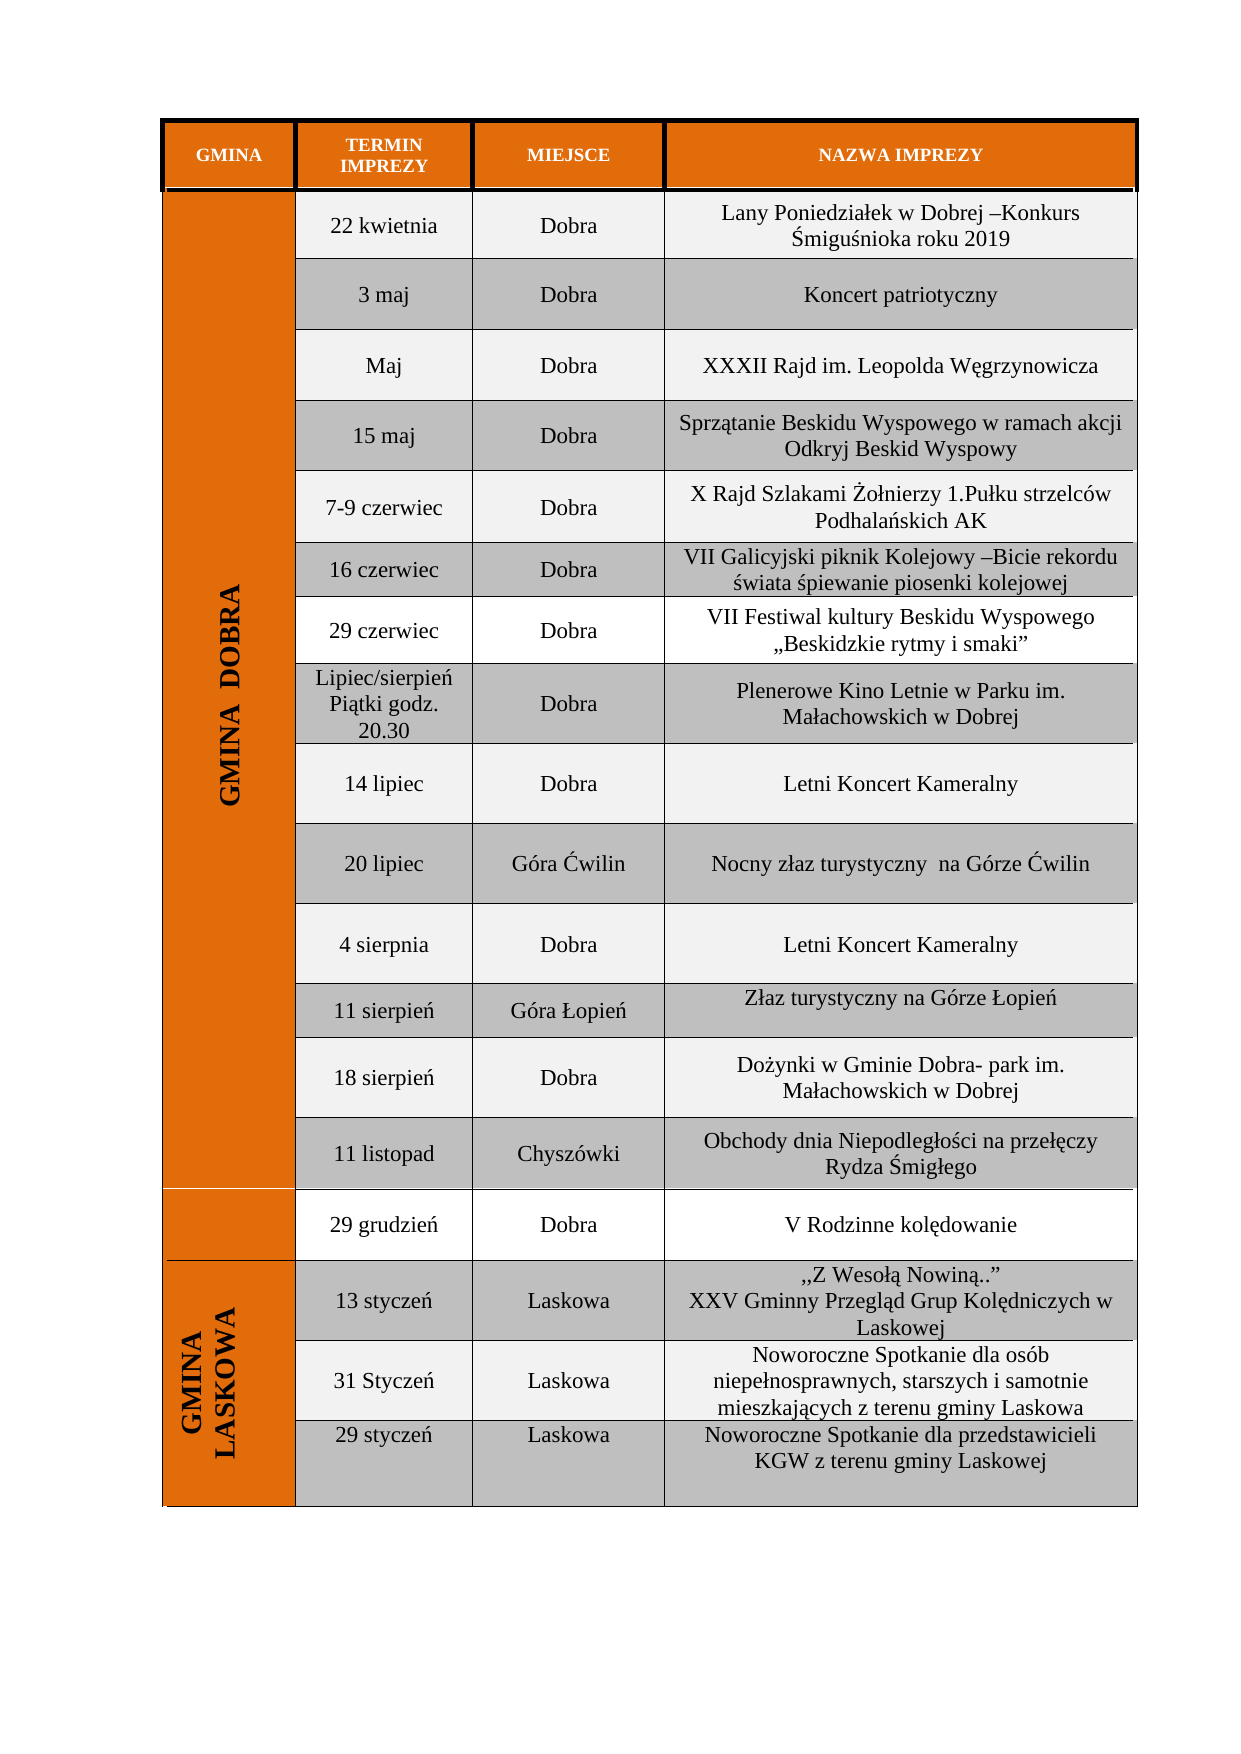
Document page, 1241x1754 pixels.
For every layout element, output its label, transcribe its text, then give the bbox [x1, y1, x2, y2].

table_cell V Rodzinne kolędowanie [665, 1189, 1137, 1260]
table_cell GMINA LASKOWA [163, 1260, 295, 1506]
table_cell VII Galicyjski piknik Kolejowy –Bicie rekordu świata śpiewanie piosenki kolejowej [665, 542, 1137, 596]
table_cell Złaz turystyczny na Górze Łopień [665, 983, 1137, 1037]
table_cell XXXII Rajd im. Leopolda Węgrzynowicza [665, 329, 1137, 400]
table_cell Laskowa [473, 1341, 664, 1420]
table_cell Dobra [473, 543, 664, 596]
table_cell 29 czerwiec [296, 597, 472, 663]
table_cell Dobra [473, 597, 664, 663]
table_cell 29 grudzień [296, 1190, 472, 1260]
table_cell 22 kwietnia [296, 192, 472, 258]
table_cell Sprzątanie Beskidu Wyspowego w ramach akcji Odkryj Beskid Wyspowy [665, 400, 1137, 470]
table_cell Noworoczne Spotkanie dla przedstawicieli KGW z terenu gminy Laskowej [665, 1420, 1137, 1506]
table_cell Lipiec/sierpień Piątki godz. 20.30 [296, 664, 472, 743]
table_cell Góra Łopień [473, 984, 664, 1037]
table_cell Dobra [473, 192, 664, 258]
table_cell 11 listopad [296, 1118, 472, 1188]
table_cell Koncert patriotyczny [665, 258, 1137, 329]
table_cell Dobra [473, 471, 664, 542]
table_cell 20 lipiec [296, 824, 472, 903]
table_cell 16 czerwiec [296, 543, 472, 596]
table_cell Dobra [473, 1190, 664, 1260]
table_cell Plenerowe Kino Letnie w Parku im. Małachowskich w Dobrej [665, 663, 1137, 743]
table_header TERMIN IMPREZY [298, 123, 470, 187]
table_cell Laskowa [473, 1421, 664, 1506]
table_cell VII Festiwal kultury Beskidu Wyspowego „Beskidzkie rytmy i smaki” [665, 596, 1137, 663]
table_cell Dobra [473, 259, 664, 329]
table_cell GMINA DOBRA [163, 188, 295, 1188]
table_cell 11 sierpień [296, 984, 472, 1037]
table_cell 4 sierpnia [296, 904, 472, 983]
table_cell 14 lipiec [296, 744, 472, 823]
table_header GMINA [165, 123, 293, 187]
table_cell 15 maj [296, 401, 472, 470]
table_header MIEJSCE [475, 123, 662, 187]
table_cell 3 maj [296, 259, 472, 329]
table_cell 29 styczeń [296, 1421, 472, 1506]
table_cell Obchody dnia Niepodległości na przełęczy Rydza Śmigłego [665, 1117, 1137, 1188]
table_cell Letni Koncert Kameralny [665, 743, 1137, 823]
table_cell Chyszówki [473, 1118, 664, 1188]
table_header NAZWA IMPREZY [667, 123, 1135, 187]
table_cell Letni Koncert Kameralny [665, 903, 1137, 983]
table_cell 18 sierpień [296, 1038, 472, 1117]
table_cell ,,Z Wesołą Nowiną..” XXV Gminny Przegląd Grup Kolędniczych w Laskowej [665, 1260, 1137, 1340]
table_cell Góra Ćwilin [473, 824, 664, 903]
table_cell 7-9 czerwiec [296, 471, 472, 542]
table_cell 31 Styczeń [296, 1341, 472, 1420]
table_cell 13 styczeń [296, 1261, 472, 1340]
table_cell Dobra [473, 904, 664, 983]
table_cell Noworoczne Spotkanie dla osób niepełnosprawnych, starszych i samotnie mieszkających z terenu gminy Laskowa [665, 1340, 1137, 1420]
table_cell Dobra [473, 401, 664, 470]
table_cell Dożynki w Gminie Dobra- park im. Małachowskich w Dobrej [665, 1037, 1137, 1117]
table_cell Nocny złaz turystyczny na Górze Ćwilin [665, 823, 1137, 903]
table_cell Dobra [473, 1038, 664, 1117]
table_cell Dobra [473, 330, 664, 400]
table_cell [163, 1189, 295, 1260]
table_cell Lany Poniedziałek w Dobrej –Konkurs Śmiguśnioka roku 2019 [665, 188, 1137, 258]
table_cell Dobra [473, 664, 664, 743]
table_cell Laskowa [473, 1261, 664, 1340]
table_cell X Rajd Szlakami Żołnierzy 1.Pułku strzelców Podhalańskich AK [665, 470, 1137, 542]
table_cell Maj [296, 330, 472, 400]
table_cell Dobra [473, 744, 664, 823]
